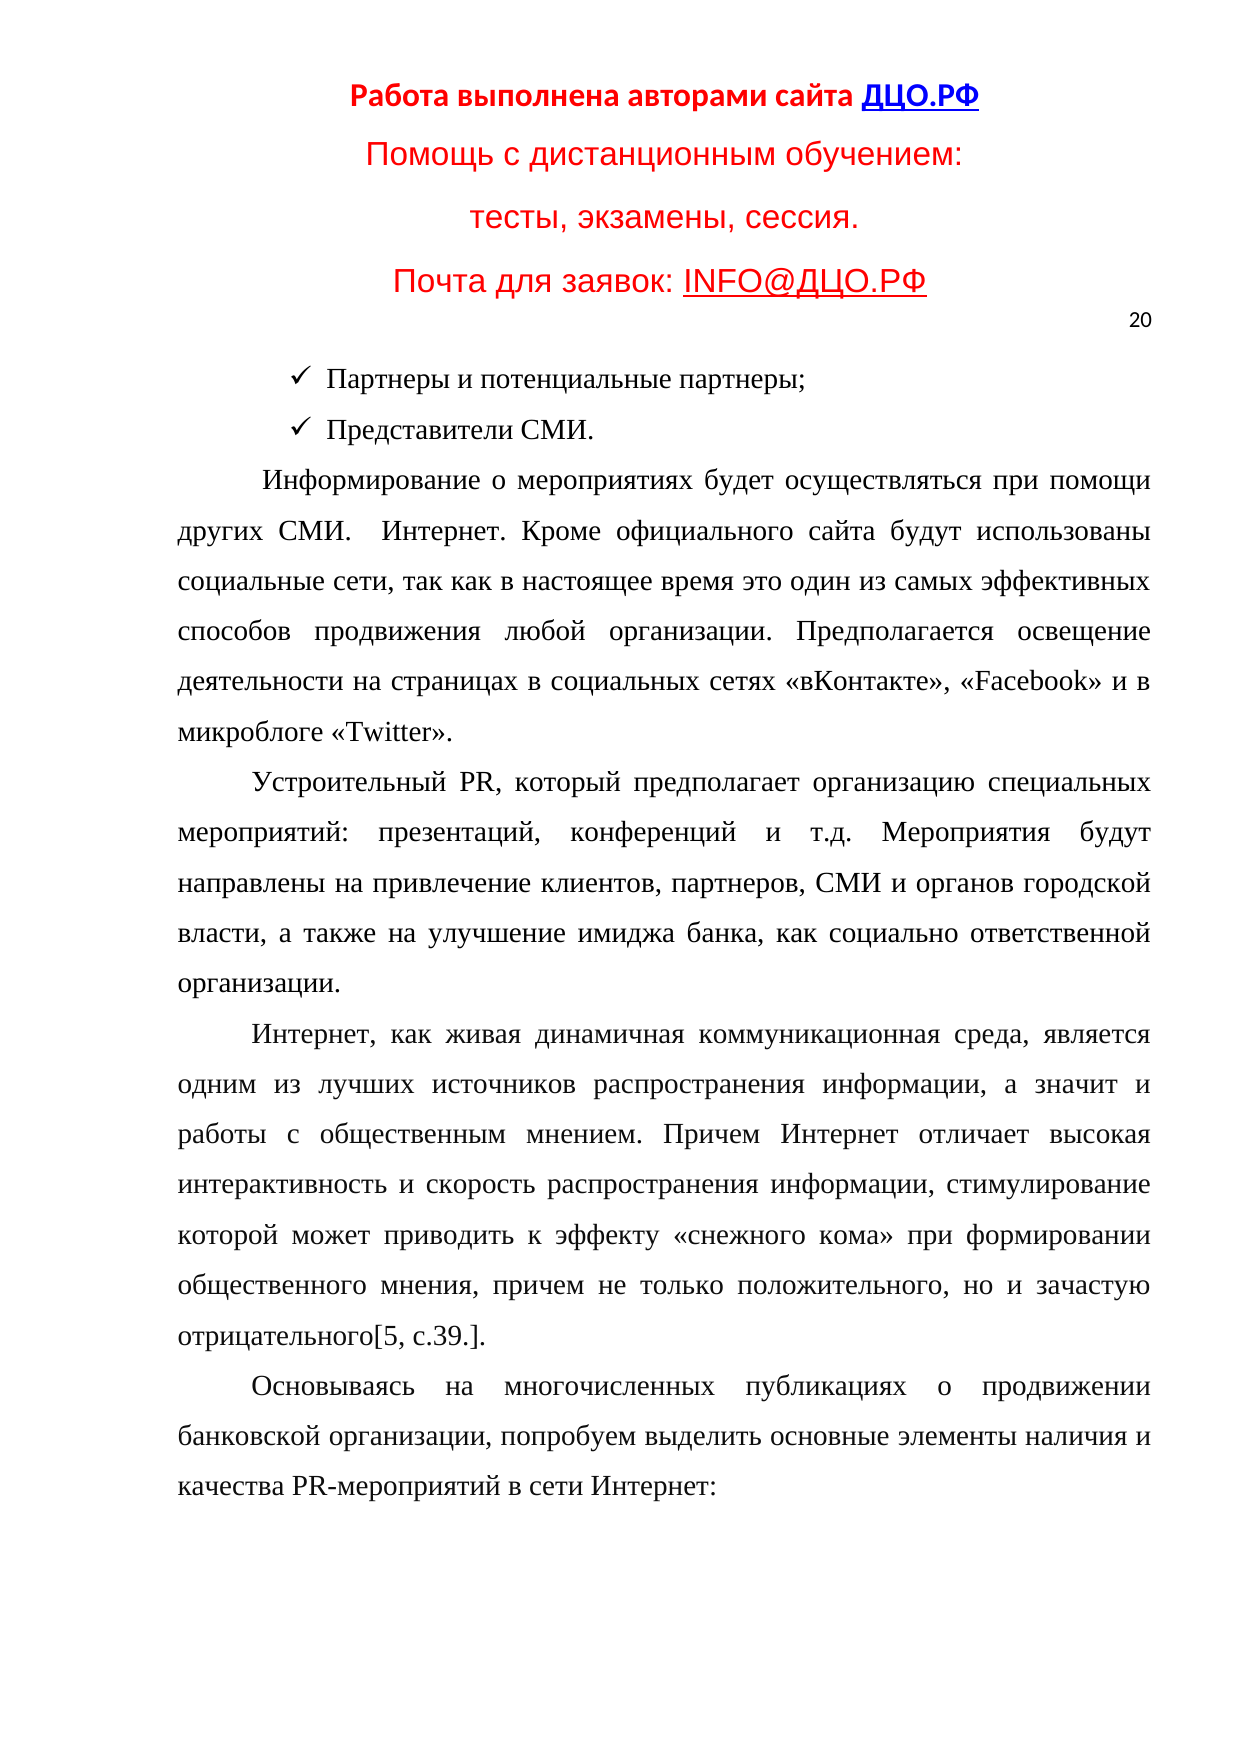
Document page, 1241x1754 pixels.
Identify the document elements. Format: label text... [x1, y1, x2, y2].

text Основываясь на многочисленных публикациях о продвижении банковской организации, попробуем выделить основные элементы наличия и качества PR-мероприятий в сети Интернет: [177, 1368, 1152, 1502]
list Информирование о мероприятиях будет осуществляться при помощи других СМИ. Интернет. Кроме официального сайта будут использованы социальные сети, так как в настоящее время это один из самых эффективных способов продвижения любой организации. Предполагается освещение деятельности на страницах в социальных сетях «вКонтакте», «Facebook» и в микроблоге «Twitter». [177, 462, 1152, 747]
text Интернет, как живая динамичная коммуникационная среда, является одним из лучших источников распространения информации, а значит и работы с общественным мнением. Причем Интернет отличает высокая интерактивность и скорость распространения информации, стимулирование которой может приводить к эффекту «снежного кома» при формировании общественного мнения, причем не только положительного, но и зачастую отрицательного[5, c.39.]. [177, 1016, 1152, 1351]
list Партнеры и потенциальные партнеры; [288, 361, 1152, 395]
list Устроительный PR, который предполагает организацию специальных мероприятий: презентаций, конференций и т.д. Мероприятия будут направлены на привлечение клиентов, партнеров, СМИ и органов городской власти, а также на улучшение имиджа банка, как социально ответственной организации. [177, 764, 1152, 999]
list Представители СМИ. [288, 412, 1152, 446]
